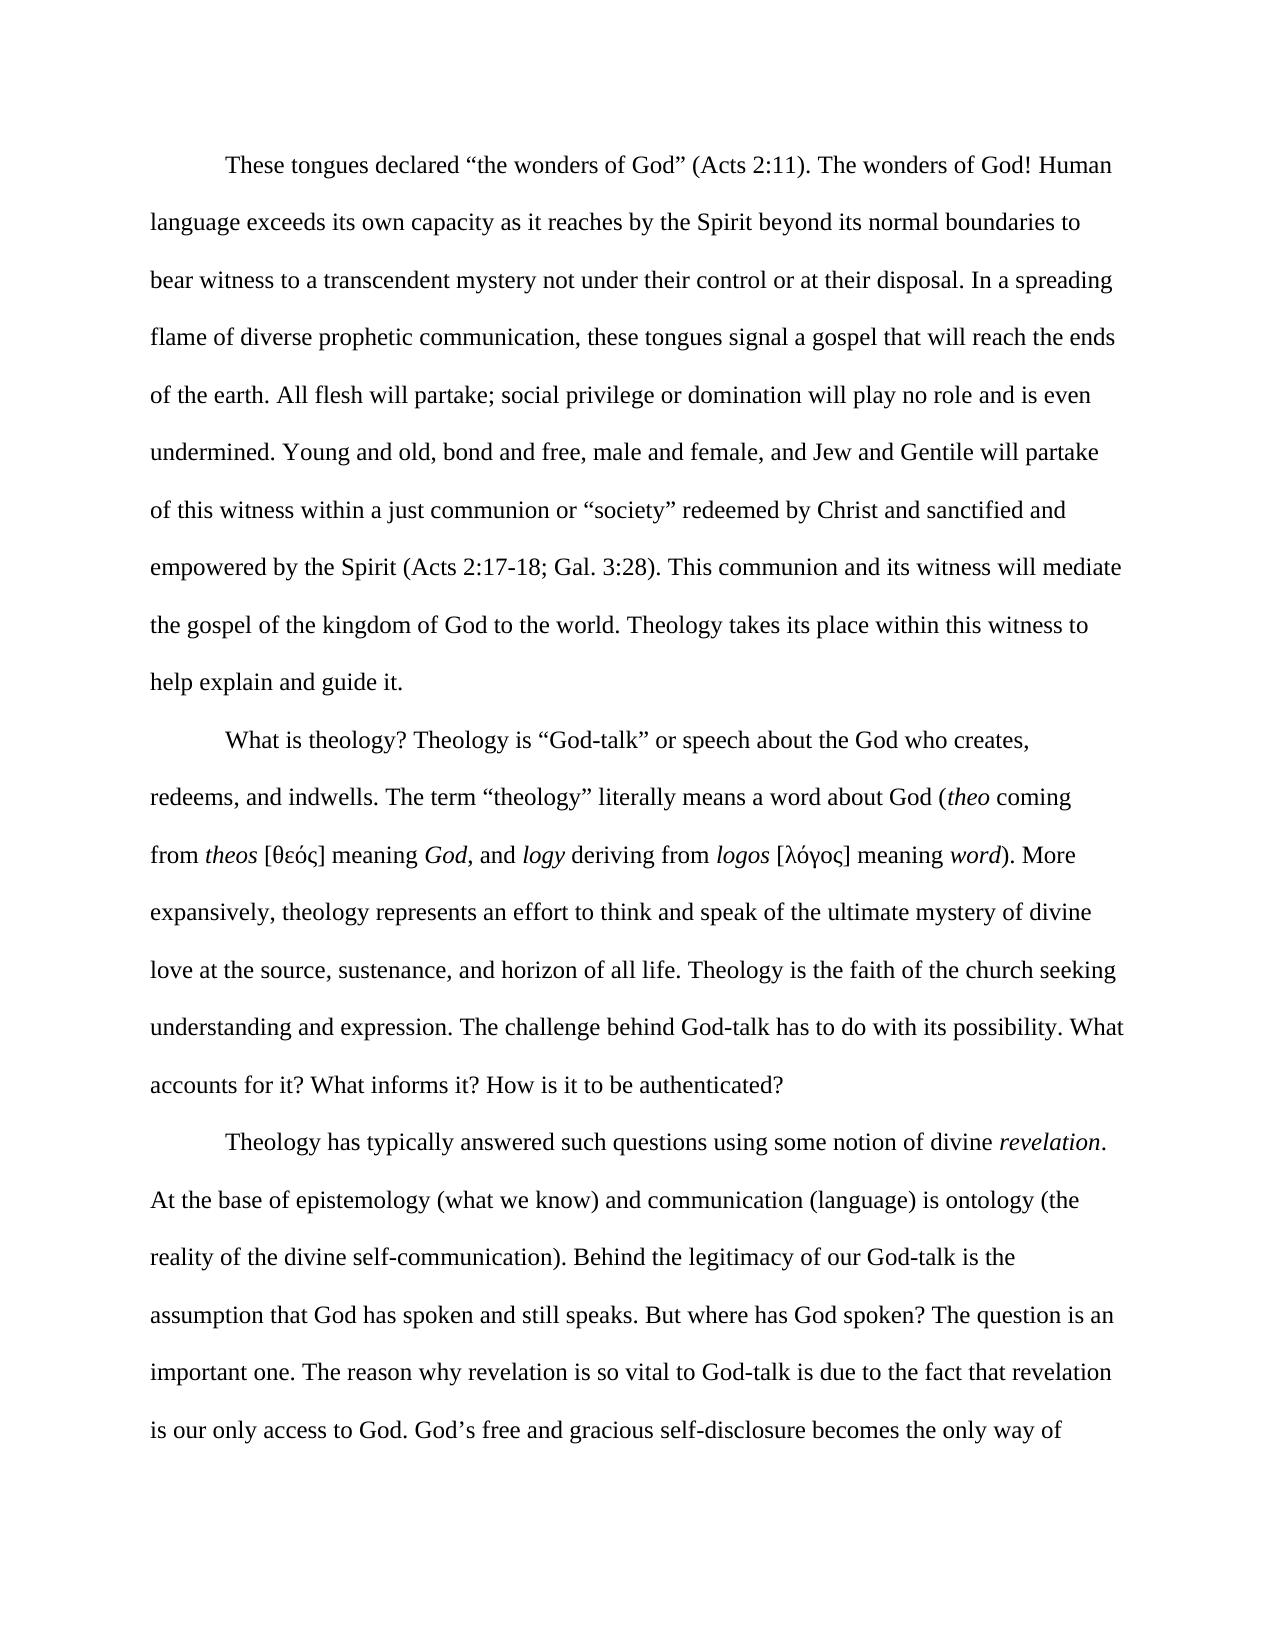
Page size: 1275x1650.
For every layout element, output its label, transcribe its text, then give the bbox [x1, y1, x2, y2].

text These tongues declared “the wonders of God” (Acts 2:11). The wonders of God! Human language exceeds its own capacity as it reaches by the Spirit beyond its normal boundaries to bear witness to a transcendent mystery not under their control or at their disposal. In a spreading flame of diverse prophetic communication, these tongues signal a gospel that will reach the ends of the earth. All flesh will partake; social privilege or domination will play no role and is even undermined. Young and old, bond and free, male and female, and Jew and Gentile will partake of this witness within a just communion or “society” redeemed by Christ and sanctified and empowered by the Spirit (Acts 2:17-18; Gal. 3:28). This communion and its witness will mediate the gospel of the kingdom of God to the world. Theology takes its place within this witness to help explain and guide it. [150, 150, 1125, 696]
text What is theology? Theology is “God-talk” or speech about the God who creates, redeems, and indwells. The term “theology” literally means a word about God (theo coming from theos [θεός] meaning God, and logy deriving from logos [λόγος] meaning word). More expansively, theology represents an effort to think and speak of the ultimate mystery of divine love at the source, sustenance, and horizon of all life. Theology is the faith of the church seeking understanding and expression. The challenge behind God-talk has to do with its possibility. What accounts for it? What informs it? How is it to be authenticated? [150, 725, 1125, 1099]
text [150, 1127, 1125, 1444]
